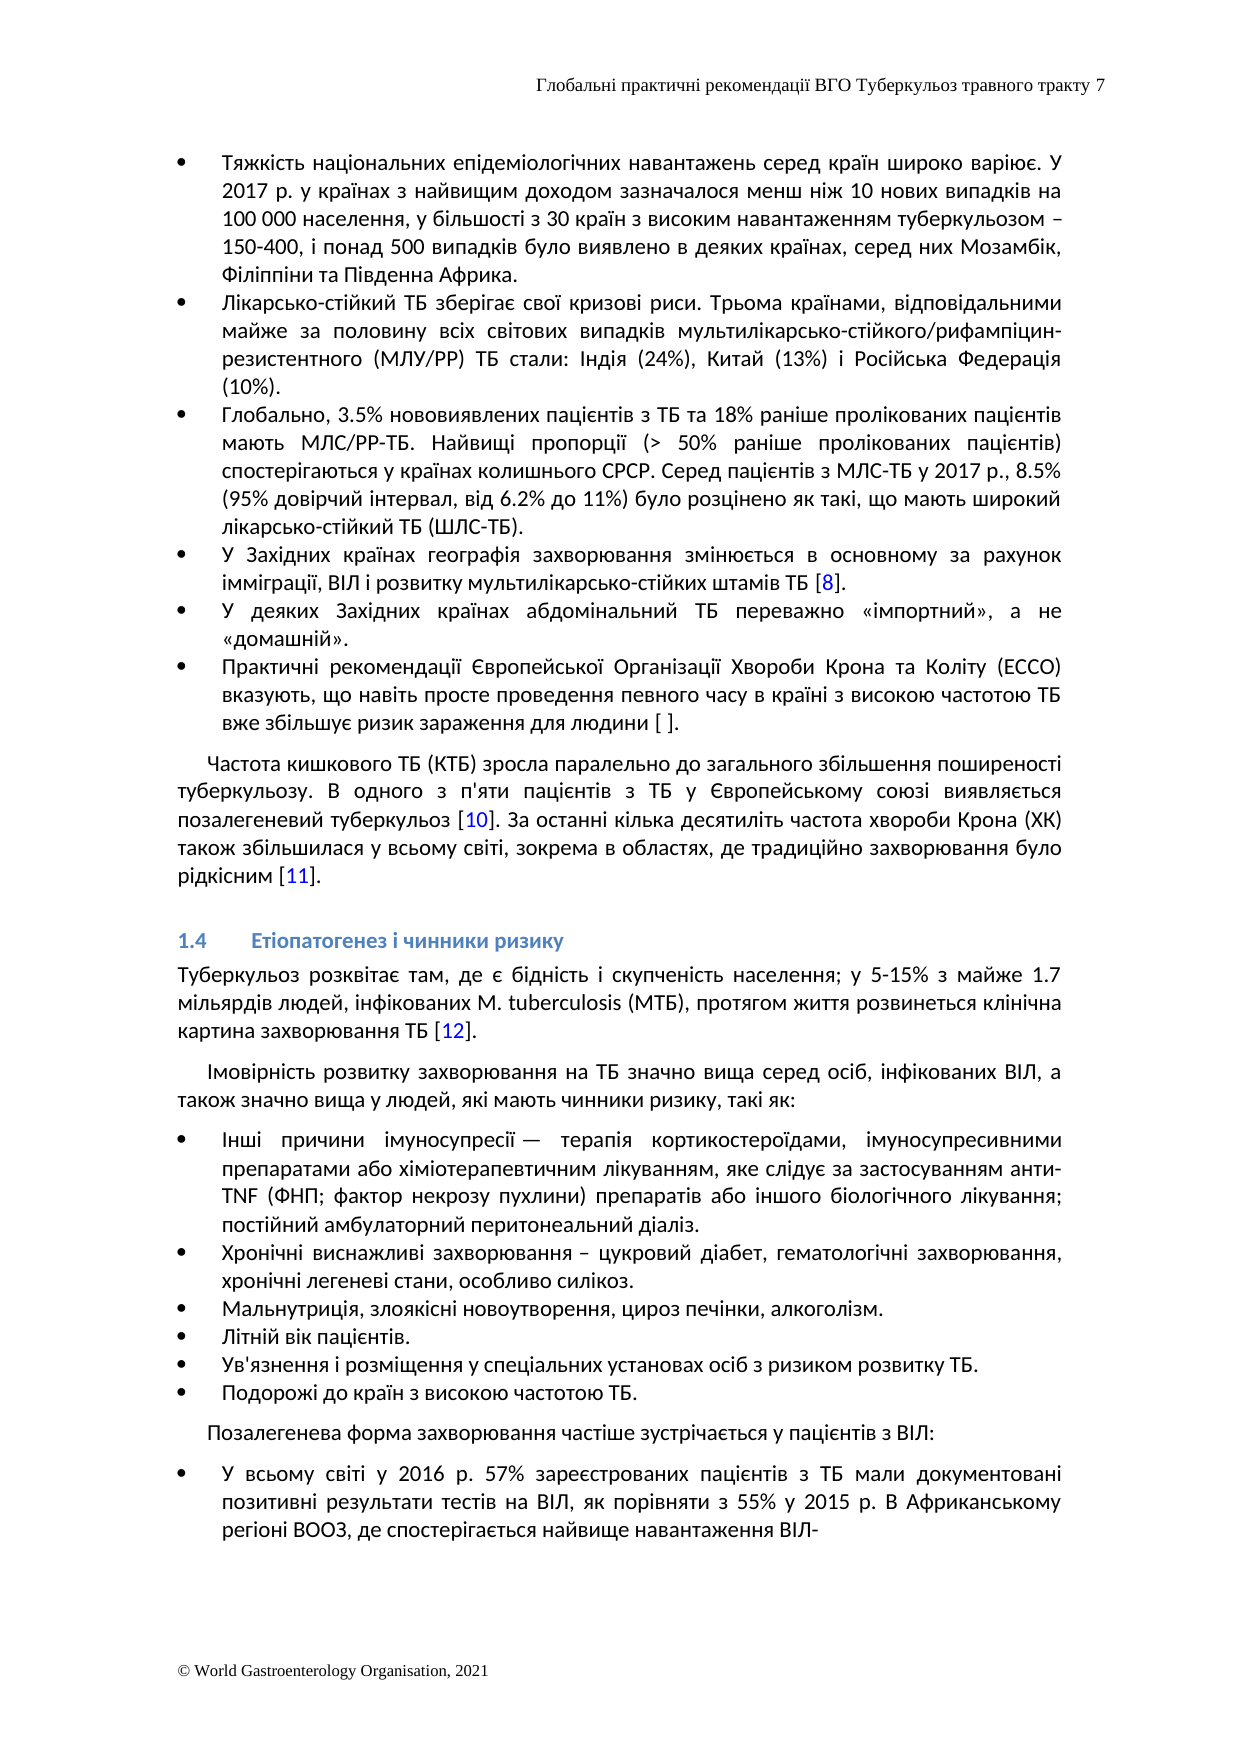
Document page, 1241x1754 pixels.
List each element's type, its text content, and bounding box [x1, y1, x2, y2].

text Позалегенева форма захворювання частіше зустрічається у пацієнтів з ВІЛ: [177, 1418, 1063, 1446]
list Тяжкість національних епідеміологічних навантажень серед країн широко варіює. У 2017 р. у країнах з найвищим доходом зазначалося менш ніж 10 нових випадків на 100 000 населення, у більшості з 30 країн з високим навантаженням туберкульозом – 150-400, і понад 500 випадків було виявлено в деяких країнах, серед них Мозамбік, Філіппіни та Південна Африка. [177, 148, 1063, 288]
list У деяких Західних країнах абдомінальний ТБ переважно «імпортний», а не «домашній». [177, 596, 1063, 652]
list Подорожі до країн з високою частотою ТБ. [177, 1378, 1063, 1406]
list Практичні рекомендації Європейської Організації Хвороби Крона та Коліту (ЕССО) вказують, що навіть просте проведення певного часу в країні з високою частотою ТБ вже збільшує ризик зараження для людини [ ]. [177, 652, 1063, 736]
text Імовірність розвитку захворювання на ТБ значно вища серед осіб, інфікованих ВІЛ, а також значно вища у людей, які мають чинники ризику, такі як: [177, 1057, 1063, 1113]
list Глобально, 3.5% нововиявлених пацієнтів з ТБ та 18% раніше пролікованих пацієнтів мають МЛС/РР-ТБ. Найвищі пропорції (> 50% раніше пролікованих пацієнтів) спостерігаються у країнах колишнього СРСР. Серед пацієнтів з МЛС-ТБ у 2017 р., 8.5% (95% довірчий інтервал, від 6.2% до 11%) було розцінено як такі, що мають широкий лікарсько-стійкий ТБ (ШЛС-ТБ). [177, 400, 1063, 540]
list Ув'язнення і розміщення у спеціальних установах осіб з ризиком розвитку ТБ. [177, 1350, 1063, 1378]
text Частота кишкового ТБ (КТБ) зросла паралельно до загального збільшення поширеності туберкульозу. В одного з п'яти пацієнтів з ТБ у Європейському союзі виявляється позалегеневий туберкульоз [10]. За останні кілька десятиліть частота хвороби Крона (ХК) також збільшилася у всьому світі, зокрема в областях, де традиційно захворювання було рідкісним [11]. [177, 749, 1063, 889]
list У всьому світі у 2016 р. 57% зареєстрованих пацієнтів з ТБ мали документовані позитивні результати тестів на ВІЛ, як порівняти з 55% у 2015 р. В Африканському регіоні ВООЗ, де спостерігається найвище навантаження ВІЛ- [177, 1459, 1063, 1543]
text 1.4 Етіопатогенез і чинники ризику [177, 926, 1063, 954]
list Літній вік пацієнтів. [177, 1322, 1063, 1350]
text Туберкульоз розквітає там, де є бідність і скупченість населення; у 5-15% з майже 1.7 мільярдів людей, інфікованих M. tuberculosis (МТБ), протягом життя розвинеться клінічна картина захворювання ТБ [12]. [177, 961, 1063, 1044]
list Інші причини імуносупресії — терапія кортикостероїдами, імуносупресивними препаратами або хіміотерапевтичним лікуванням, яке слідує за застосуванням анти-TNF (ФНП; фактор некрозу пухлини) препаратів або іншого біологічного лікування; постійний амбулаторний перитонеальний діаліз. [177, 1126, 1063, 1238]
list Хронічні виснажливі захворювання – цукровий діабет, гематологічні захворювання, хронічні легеневі стани, особливо силікоз. [177, 1238, 1063, 1294]
list Мальнутриція, злоякісні новоутворення, цироз печінки, алкоголізм. [177, 1294, 1063, 1322]
list У Західних країнах географія захворювання змінюється в основному за рахунок імміграції, ВІЛ і розвитку мультилікарсько-стійких штамів ТБ [8]. [177, 540, 1063, 596]
list Лікарсько-стійкий ТБ зберігає свої кризові риси. Трьома країнами, відповідальними майже за половину всіх світових випадків мультилікарсько-стійкого/рифампіцин-резистентного (МЛУ/РР) ТБ стали: Індія (24%), Китай (13%) і Російська Федерація (10%). [177, 288, 1063, 400]
